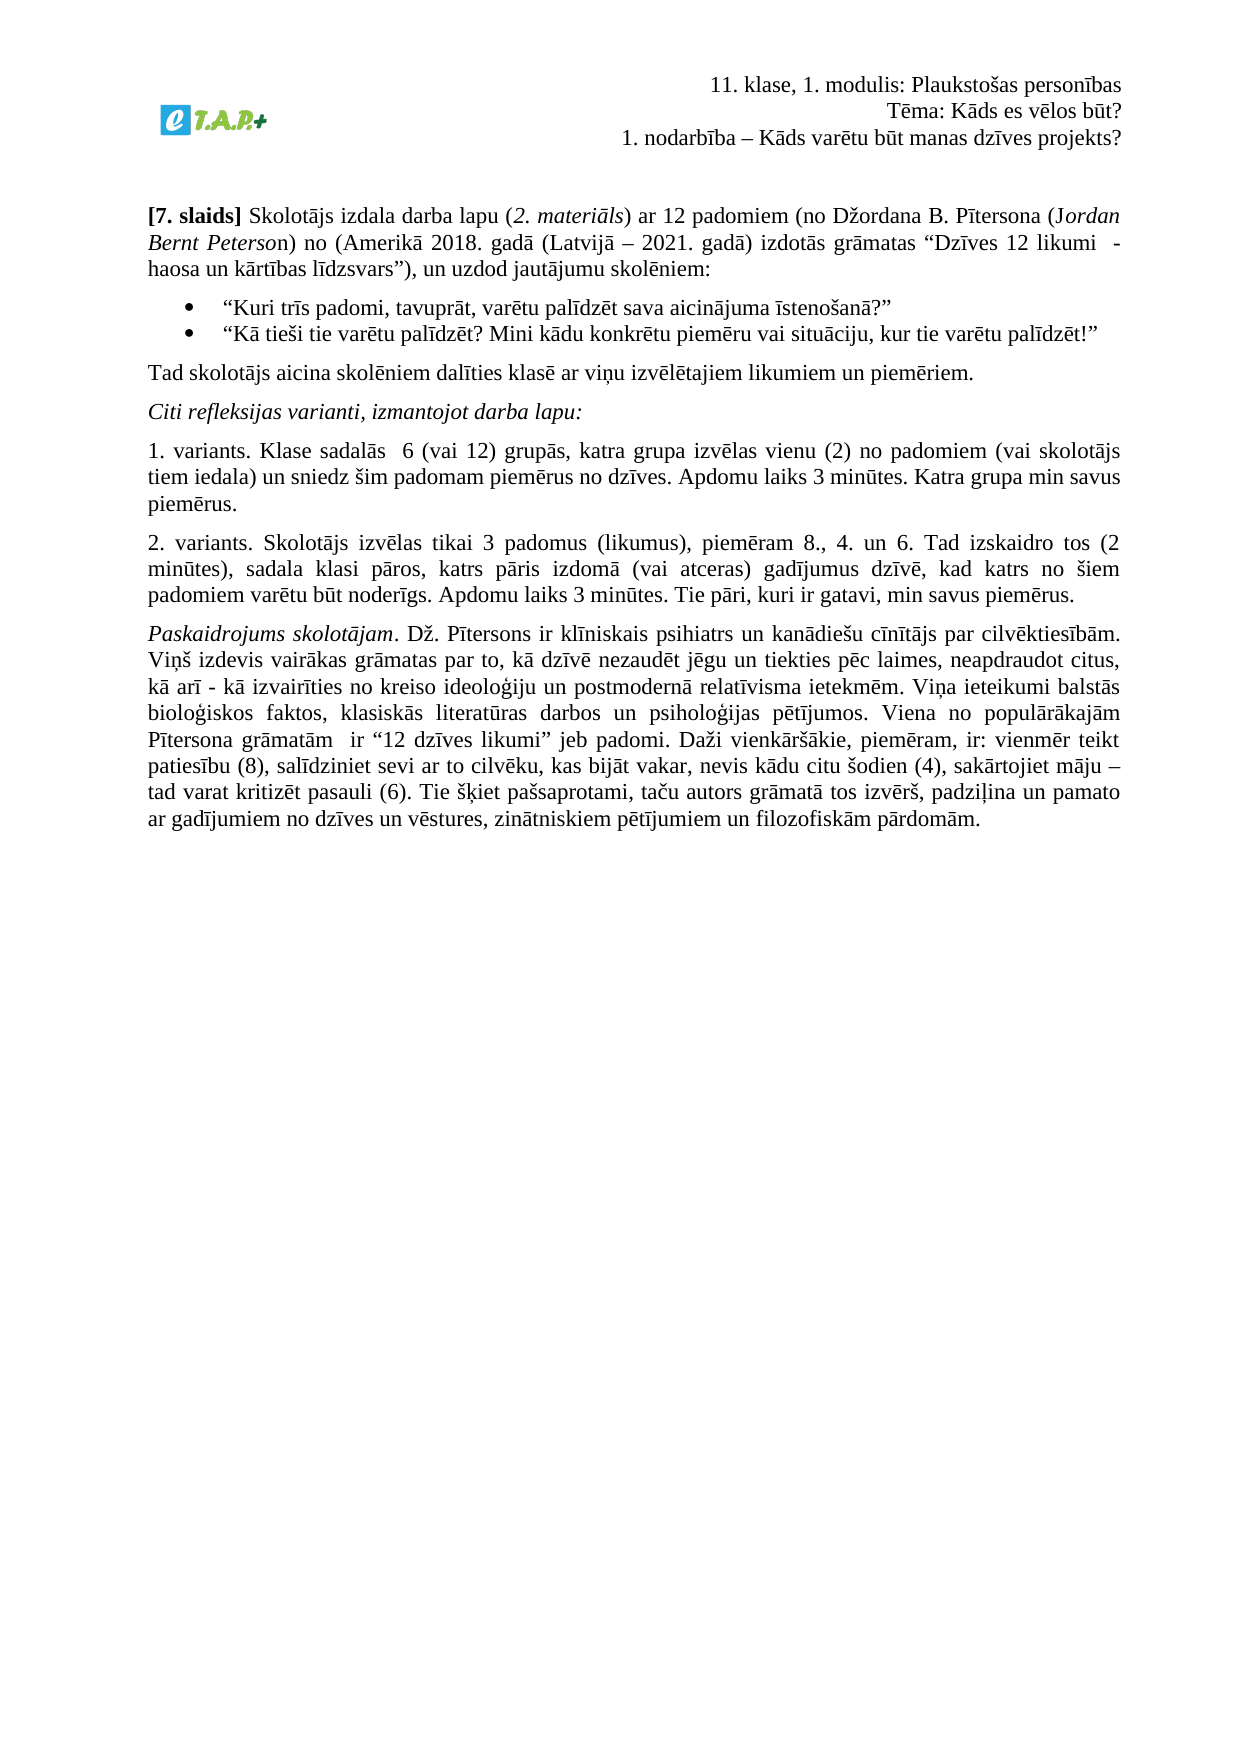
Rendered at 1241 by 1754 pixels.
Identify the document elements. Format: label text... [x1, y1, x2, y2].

list “Kuri trīs padomi, tavuprāt, varētu palīdzēt sava aicinājuma īstenošanā?” [185, 294, 1122, 321]
text 1. variants. Klase sadalās 6 (vai 12) grupās, katra grupa izvēlas vienu (2) no padomiem (vai skolotājs tiem iedala) un sniedz šim padomam piemērus no dzīves. Apdomu laiks 3 minūtes. Katra grupa min savus piemērus. [148, 437, 1122, 516]
text Paskaidrojums skolotājam. Dž. Pītersons ir klīniskais psihiatrs un kanādiešu cīnītājs par cilvēktiesībām. Viņš izdevis vairākas grāmatas par to, kā dzīvē nezaudēt jēgu un tiekties pēc laimes, neapdraudot citus, kā arī - kā izvairīties no kreiso ideoloģiju un postmodernā relatīvisma ietekmēm. Viņa ieteikumi balstās bioloģiskos faktos, klasiskās literatūras darbos un psiholoģijas pētījumos. Viena no populārākajām Pītersona grāmatām ir “12 dzīves likumi” jeb padomi. Daži vienkāršākie, piemēram, ir: vienmēr teikt patiesību (8), salīdziniet sevi ar to cilvēku, kas bijāt vakar, nevis kādu citu šodien (4), sakārtojiet māju – tad varat kritizēt pasauli (6). Tie šķiet pašsaprotami, taču autors grāmatā tos izvērš, padziļina un pamato ar gadījumiem no dzīves un vēstures, zinātniskiem pētījumiem un filozofiskām pārdomām. [148, 620, 1122, 831]
picture [147, 92, 279, 147]
list “Kā tieši tie varētu palīdzēt? Mini kādu konkrētu piemēru vai situāciju, kur tie varētu palīdzēt!” [185, 321, 1122, 347]
text Tad skolotājs aicina skolēniem dalīties klasē ar viņu izvēlētajiem likumiem un piemēriem. [148, 359, 1122, 386]
text Citi refleksijas varianti, izmantojot darba lapu: [148, 398, 1122, 424]
text [7. slaids] Skolotājs izdala darba lapu (2. materiāls) ar 12 padomiem (no Džordana B. Pītersona (Jordan Bernt Peterson) no (Amerikā 2018. gadā (Latvijā – 2021. gadā) izdotās grāmatas “Dzīves 12 likumi - haosa un kārtības līdzsvars”), un uzdod jautājumu skolēniem: [148, 203, 1122, 282]
text 2. variants. Skolotājs izvēlas tikai 3 padomus (likumus), piemēram 8., 4. un 6. Tad izskaidro tos (2 minūtes), sadala klasi pāros, katrs pāris izdomā (vai atceras) gadījumus dzīvē, kad katrs no šiem padomiem varētu būt noderīgs. Apdomu laiks 3 minūtes. Tie pāri, kuri ir gatavi, min savus piemērus. [148, 529, 1122, 608]
